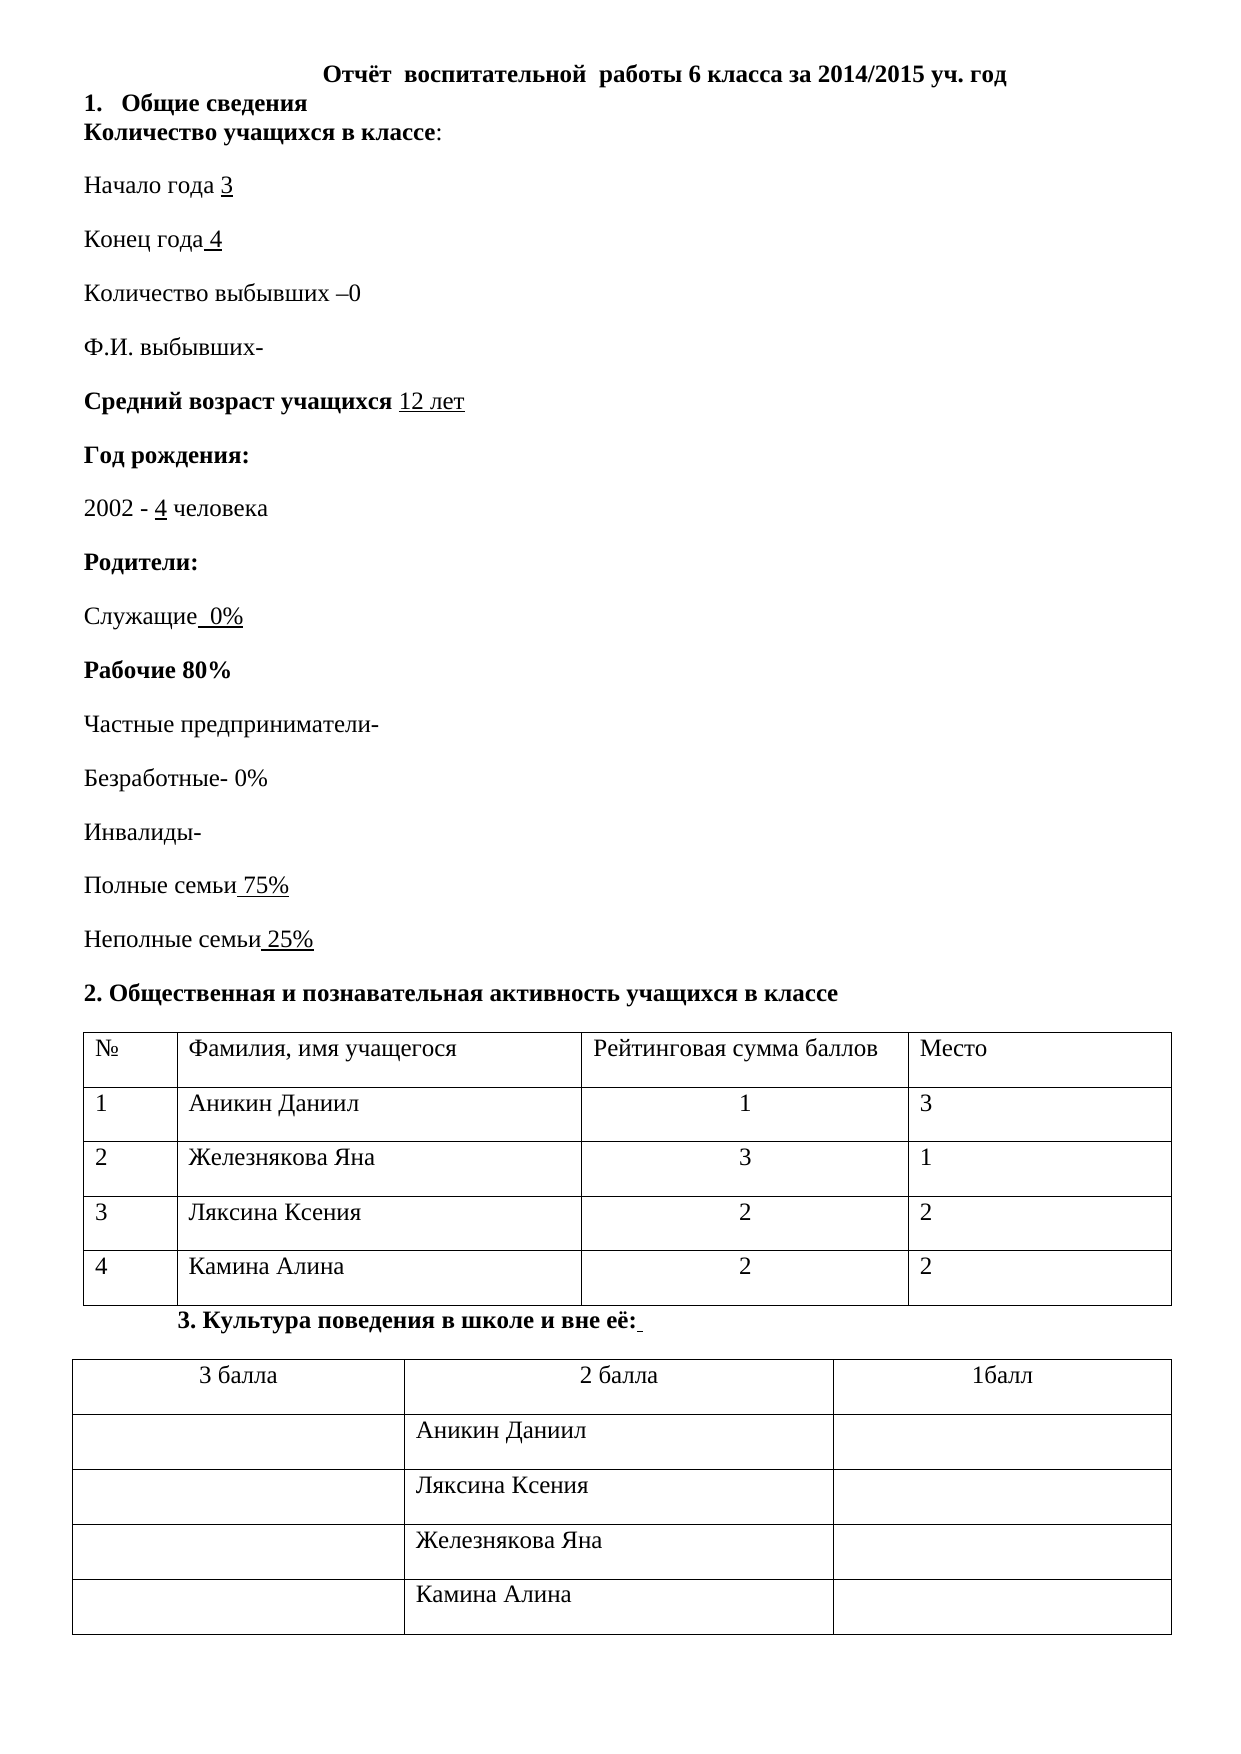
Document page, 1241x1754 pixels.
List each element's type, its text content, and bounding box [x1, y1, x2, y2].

table_cell 3 [84, 1197, 177, 1250]
text Начало года 3 [83, 170, 1152, 199]
text Полные семьи 75% [83, 871, 1152, 899]
table_cell [73, 1580, 404, 1633]
table_cell 3 [909, 1088, 1171, 1141]
table_cell 1 [909, 1142, 1171, 1196]
table_header Рейтинговая сумма баллов [582, 1033, 908, 1087]
table_cell 4 [84, 1251, 177, 1304]
table_cell [834, 1580, 1171, 1633]
text Ф.И. выбывших- [83, 332, 1152, 361]
text Частные предприниматели- [83, 709, 1152, 738]
text Инвалиды- [83, 817, 1152, 845]
table_cell [73, 1470, 404, 1524]
text Рабочие 80% [83, 655, 1152, 684]
table_cell Аникин Даниил [405, 1415, 833, 1469]
table_cell 2 [582, 1251, 908, 1304]
table_header 3 балла [73, 1360, 404, 1414]
list Общие сведения [83, 88, 1152, 117]
table_header № [84, 1033, 177, 1087]
text Год рождения: [83, 440, 1152, 468]
text Средний возраст учащихся 12 лет [83, 386, 1152, 414]
table_cell Камина Алина [178, 1251, 581, 1304]
table_cell Железнякова Яна [178, 1142, 581, 1196]
table_cell 2 [909, 1197, 1171, 1250]
table_cell Ляксина Ксения [405, 1470, 833, 1524]
table_cell Камина Алина [405, 1580, 833, 1633]
text Количество учащихся в классе: [83, 117, 1152, 145]
table_header Место [909, 1033, 1171, 1087]
text 2002 - 4 человека [83, 493, 1152, 522]
table_cell 2 [582, 1197, 908, 1250]
table_header Фамилия, имя учащегося [178, 1033, 581, 1087]
title Отчёт воспитательной работы 6 класса за 2014/2015 уч. год [177, 59, 1152, 88]
table_cell [73, 1525, 404, 1578]
text Конец года 4 [83, 224, 1152, 253]
table_cell [834, 1415, 1171, 1469]
text Родители: [83, 547, 1152, 576]
table_cell [73, 1415, 404, 1469]
text Безработные- 0% [83, 763, 1152, 792]
table_cell 1 [84, 1088, 177, 1141]
table_cell [834, 1470, 1171, 1524]
text 2. Общественная и познавательная активность учащихся в классе [83, 978, 1152, 1007]
text 3. Культура поведения в школе и вне её: [88, 1306, 1152, 1334]
text Неполные семьи 25% [83, 924, 1152, 953]
table_cell 2 [84, 1142, 177, 1196]
table_cell [834, 1525, 1171, 1578]
text Количество выбывших –0 [83, 278, 1152, 307]
table_cell 3 [582, 1142, 908, 1196]
table_cell Железнякова Яна [405, 1525, 833, 1578]
text Служащие 0% [83, 601, 1152, 630]
table_cell 2 [909, 1251, 1171, 1304]
table_cell 1 [582, 1088, 908, 1141]
table_header 2 балла [405, 1360, 833, 1414]
table_header 1балл [834, 1360, 1171, 1414]
table_cell Аникин Даниил [178, 1088, 581, 1141]
table_cell Ляксина Ксения [178, 1197, 581, 1250]
